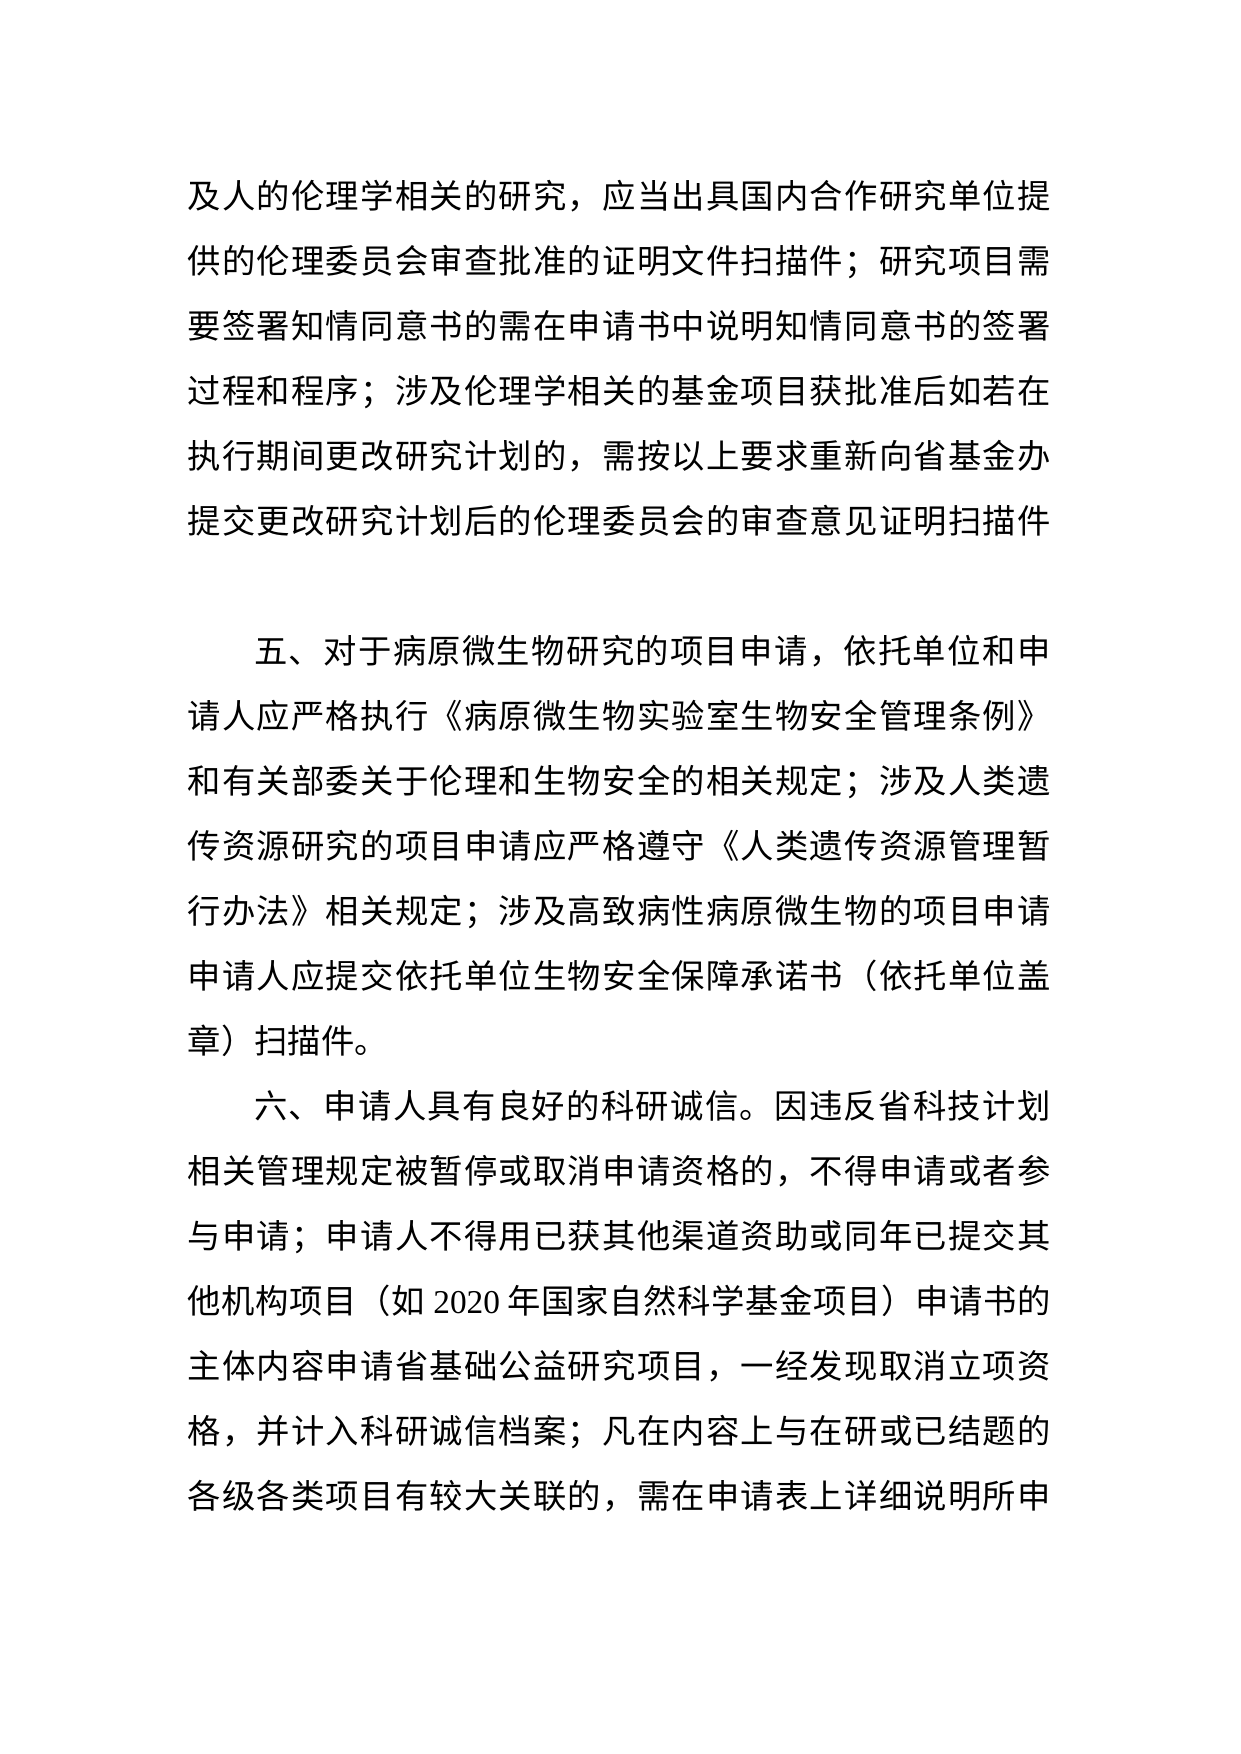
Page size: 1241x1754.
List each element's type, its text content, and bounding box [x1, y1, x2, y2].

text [187, 1072, 1053, 1527]
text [187, 162, 1053, 617]
text 五、对于病原微生物研究的项目申请，依托单位和申请人应严格执行《病原微生物实验室生物安全管理条例》和有关部委关于伦理和生物安全的相关规定；涉及人类遗传资源研究的项目申请应严格遵守《人类遗传资源管理暂行办法》相关规定；涉及高致病性病原微生物的项目申请，申请人应提交依托单位生物安全保障承诺书（依托单位盖章）扫描件。 [187, 617, 1053, 1072]
